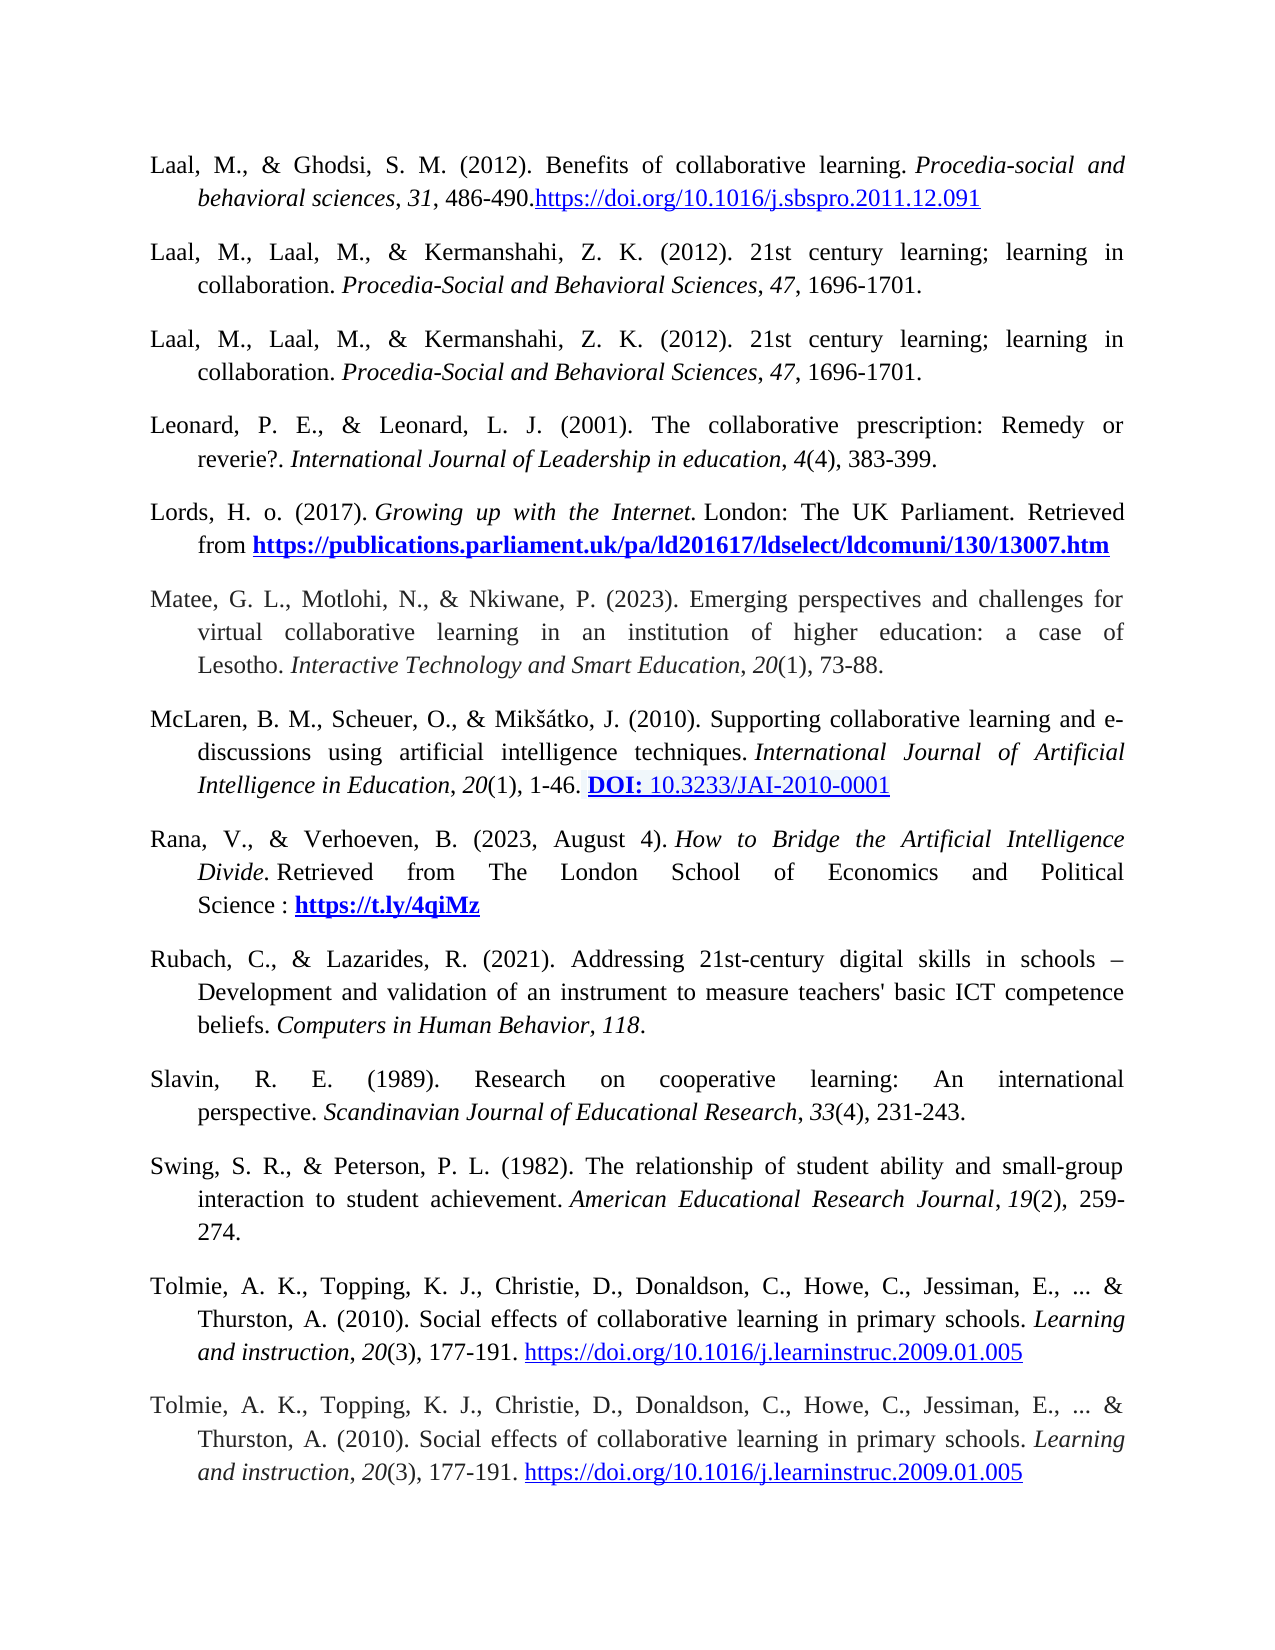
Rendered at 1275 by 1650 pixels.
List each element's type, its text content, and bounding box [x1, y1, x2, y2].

text Leonard, P. E., & Leonard, L. J. (2001). The collaborative prescription: Remedy or reverie?. International Journal of Leadership in education, 4(4), 383-399. [150, 439, 1125, 472]
text Swing, S. R., & Peterson, P. L. (1982). The relationship of student ability and small-group interaction to student achievement. American Educational Research Journal, 19(2), 259-274. [150, 1179, 1125, 1246]
text Laal, M., Laal, M., & Kermanshahi, Z. K. (2012). 21st century learning; learning in collaboration. Procedia-Social and Behavioral Sciences, 47, 1696-1701. [150, 352, 1125, 386]
text Tolmie, A. K., Topping, K. J., Christie, D., Donaldson, C., Howe, C., Jessiman, E., ... & Thurston, A. (2010). Social effects of collaborative learning in primary schools. Learning and instruction, 20(3), 177-191. https://doi.org/10.1016/j.learninstruc.2009.01.005 [150, 1419, 1125, 1485]
text Laal, M., Laal, M., & Kermanshahi, Z. K. (2012). 21st century learning; learning in collaboration. Procedia-Social and Behavioral Sciences, 47, 1696-1701. [150, 266, 1125, 299]
text Lords, H. o. (2017). Growing up with the Internet. London: The UK Parliament. Retrieved from https://publications.parliament.uk/pa/ld201617/ldselect/ldcomuni/130/13007.htm [150, 497, 1125, 559]
text Tolmie, A. K., Topping, K. J., Christie, D., Donaldson, C., Howe, C., Jessiman, E., ... & Thurston, A. (2010). Social effects of collaborative learning in primary schools. Learning and instruction, 20(3), 177-191. https://doi.org/10.1016/j.learninstruc.2009.01.005 [150, 1299, 1125, 1366]
text Rubach, C., & Lazarides, R. (2021). Addressing 21st-century digital skills in schools – Development and validation of an instrument to measure teachers' basic ICT competence beliefs. Computers in Human Behavior, 118. [150, 944, 1125, 1039]
text Rana, V., & Verhoeven, B. (2023, August 4). How to Bridge the Artificial Intelligence Divide. Retrieved from The London School of Economics and Political Science : https://t.ly/4qiMz [150, 824, 1125, 919]
text Slavin, R. E. (1989). Research on cooperative learning: An international perspective. Scandinavian Journal of Educational Research, 33(4), 231-243. [150, 1093, 1125, 1126]
text McLaren, B. M., Scheuer, O., & Mikšátko, J. (2010). Supporting collaborative learning and e-discussions using artificial intelligence techniques. International Journal of Artificial Intelligence in Education, 20(1), 1-46. DOI: 10.3233/JAI-2010-0001 [150, 733, 1125, 799]
text Matee, G. L., Motlohi, N., & Nkiwane, P. (2023). Emerging perspectives and challenges for virtual collaborative learning in an institution of higher education: a case of Lesotho. Interactive Technology and Smart Education, 20(1), 73-88. [150, 613, 1125, 679]
text Laal, M., & Ghodsi, S. M. (2012). Benefits of collaborative learning. Procedia-social and behavioral sciences, 31, 486-490.https://doi.org/10.1016/j.sbspro.2011.12.091 [150, 150, 1125, 212]
